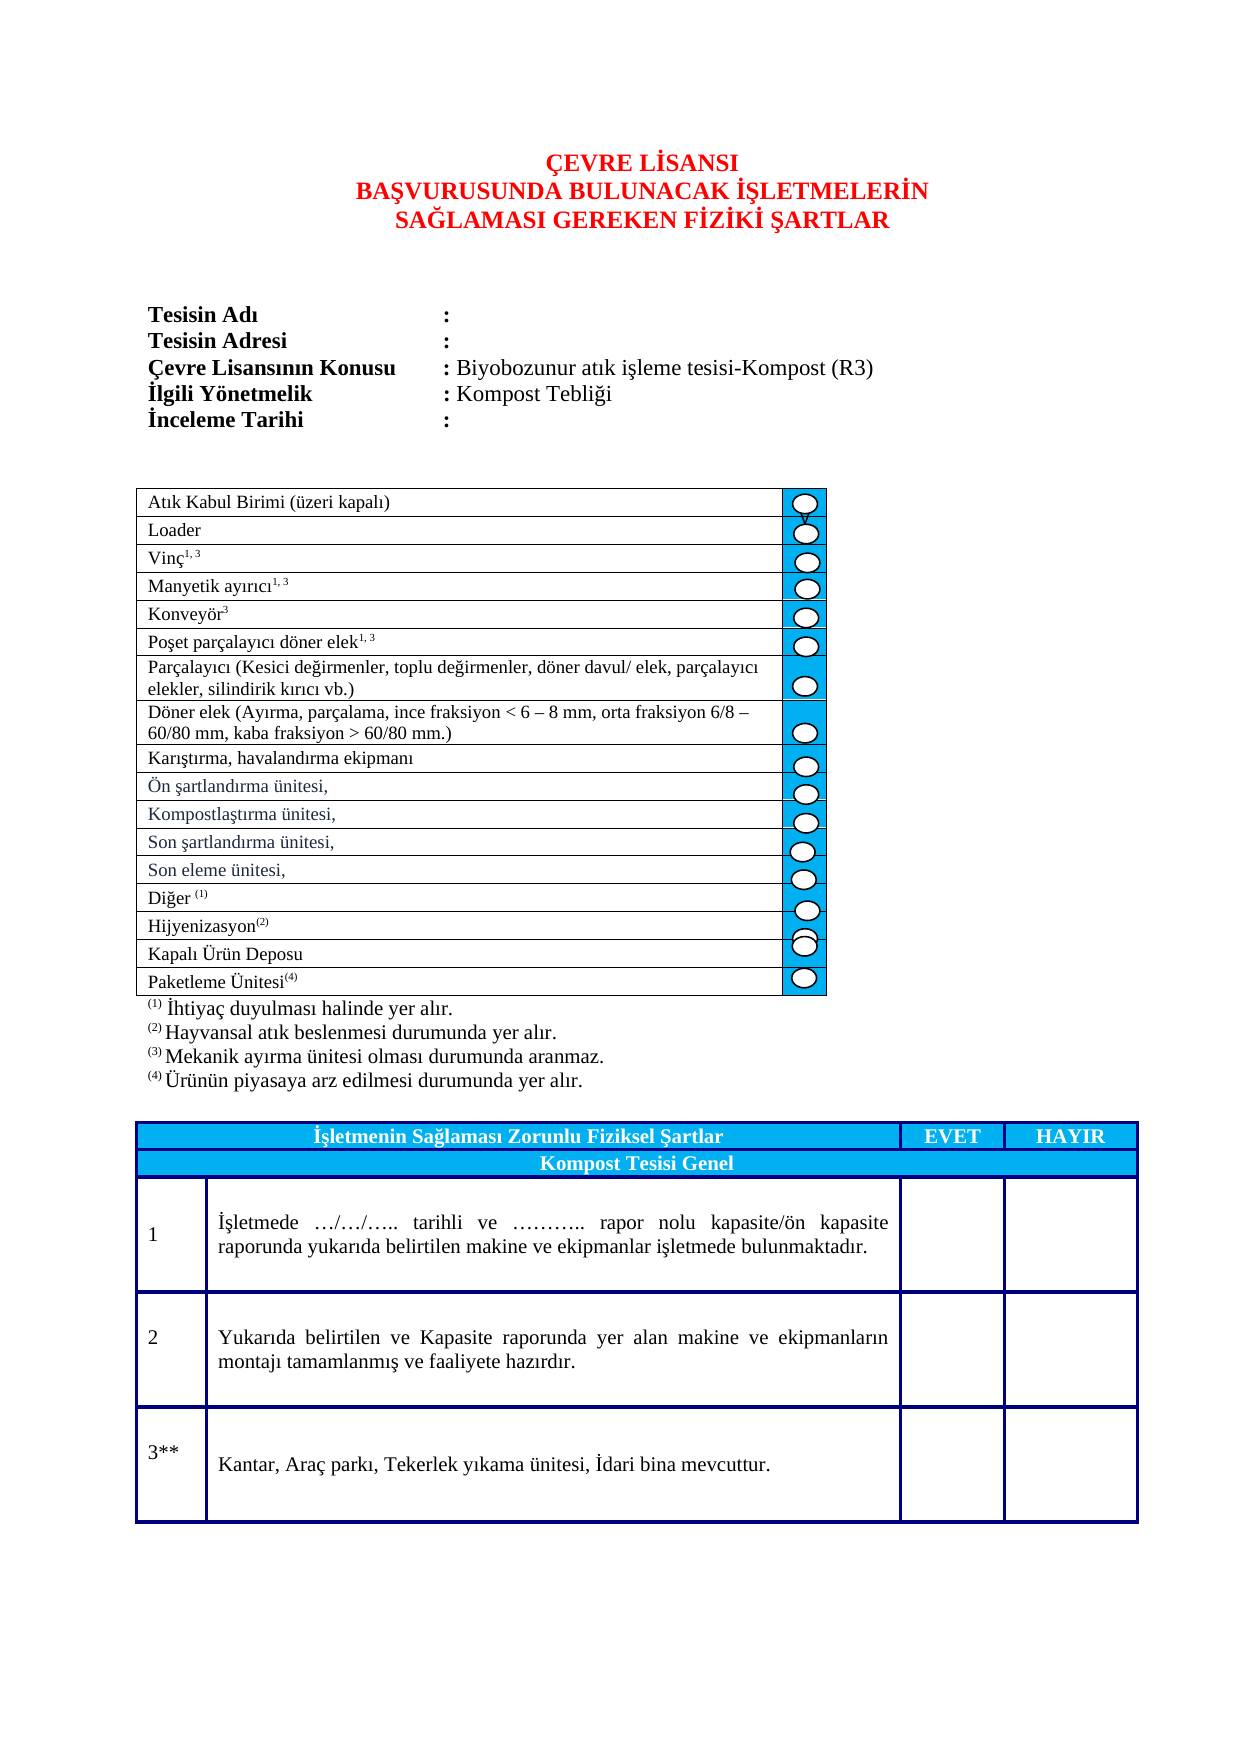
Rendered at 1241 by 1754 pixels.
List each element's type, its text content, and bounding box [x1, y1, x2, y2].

table_cell Son şartlandırma ünitesi, [137, 829, 782, 855]
table_cell [783, 940, 826, 967]
table_cell Loader [137, 517, 782, 544]
text ÇEVRE LİSANSI [148, 148, 1137, 176]
table_header [783, 489, 826, 516]
table_cell 3** [138, 1409, 205, 1520]
text (1) İhtiyaç duyulması halinde yer alır. [148, 996, 1137, 1020]
table_cell [783, 773, 826, 799]
table_cell [783, 656, 826, 699]
table_cell [806, 517, 826, 544]
table_cell Kompost Tesisi Genel [138, 1151, 1136, 1175]
table_cell Döner elek (Ayırma, parçalama, ince fraksiyon < 6 – 8 mm, orta fraksiyon 6/8 – 60/80 mm, kaba fraksiyon > 60/80 mm.) [137, 701, 782, 744]
table_cell Paketleme Ünitesi(4) [137, 968, 782, 995]
table_cell Vinç1, 3 [137, 545, 782, 572]
text İnceleme Tarihi : [148, 406, 1137, 433]
table_header Atık Kabul Birimi (üzeri kapalı) [137, 489, 782, 516]
table_cell Kantar, Araç parkı, Tekerlek yıkama ünitesi, İdari bina mevcuttur. [208, 1409, 899, 1520]
table_cell Son eleme ünitesi, [137, 856, 782, 883]
table_cell [783, 601, 826, 627]
table_cell [783, 545, 826, 572]
table_cell [783, 517, 803, 544]
table_cell [902, 1294, 1003, 1405]
table_cell Manyetik ayırıcı1, 3 [137, 573, 782, 599]
table_cell Parçalayıcı (Kesici değirmenler, toplu değirmenler, döner davul/ elek, parçalayıcı elekler, silindirik kırıcı vb.) [137, 656, 782, 699]
table_cell [783, 629, 826, 655]
table_cell [783, 912, 826, 939]
text İlgili Yönetmelik : Kompost Tebliği [148, 380, 1137, 406]
table_cell 1 [138, 1179, 205, 1290]
table_cell [783, 745, 826, 772]
table_cell [902, 1409, 1003, 1520]
table_cell Hijyenizasyon(2) [137, 912, 782, 939]
table_cell [783, 801, 826, 827]
table_cell Kompostlaştırma ünitesi, [137, 801, 782, 827]
text BAŞVURUSUNDA BULUNACAK İŞLETMELERİN [148, 176, 1137, 205]
table_cell [783, 829, 826, 855]
table_cell [1006, 1294, 1136, 1405]
table_cell [902, 1179, 1003, 1290]
text (4) Ürünün piyasaya arz edilmesi durumunda yer alır. [148, 1068, 1137, 1092]
table_cell Karıştırma, havalandırma ekipmanı [137, 745, 782, 772]
table_cell [1006, 1409, 1136, 1520]
table_header EVET [902, 1124, 1003, 1148]
table_cell [783, 856, 826, 883]
text (3) Mekanik ayırma ünitesi olması durumunda aranmaz. [148, 1044, 1137, 1068]
table_header HAYIR [1006, 1124, 1136, 1148]
table_cell Kapalı Ürün Deposu [137, 940, 782, 967]
text SAĞLAMASI GEREKEN FİZİKİ ŞARTLAR [148, 205, 1137, 234]
table_cell Diğer (1) [137, 884, 782, 911]
table_cell Poşet parçalayıcı döner elek1, 3 [137, 629, 782, 655]
table_cell 2 [138, 1294, 205, 1405]
table_cell [783, 884, 826, 911]
table_cell Konveyör3 [137, 601, 782, 627]
text Tesisin Adresi : [148, 327, 1137, 354]
table_cell İşletmede …/…/….. tarihli ve ……….. rapor nolu kapasite/ön kapasite raporunda yukarıda belirtilen makine ve ekipmanlar işletmede bulunmaktadır. [208, 1179, 899, 1290]
text Çevre Lisansının Konusu : Biyobozunur atık işleme tesisi-Kompost (R3) [148, 354, 1137, 380]
table_cell [783, 701, 826, 744]
table_header İşletmenin Sağlaması Zorunlu Fiziksel Şartlar [138, 1124, 899, 1148]
table_cell Yukarıda belirtilen ve Kapasite raporunda yer alan makine ve ekipmanların montajı tamamlanmış ve faaliyete hazırdır. [208, 1294, 899, 1405]
text Tesisin Adı : [148, 301, 1137, 327]
table_cell [783, 968, 826, 995]
table_cell [1006, 1179, 1136, 1290]
table_cell Ön şartlandırma ünitesi, [137, 773, 782, 799]
text (2) Hayvansal atık beslenmesi durumunda yer alır. [148, 1020, 1137, 1044]
table_cell [783, 573, 826, 599]
